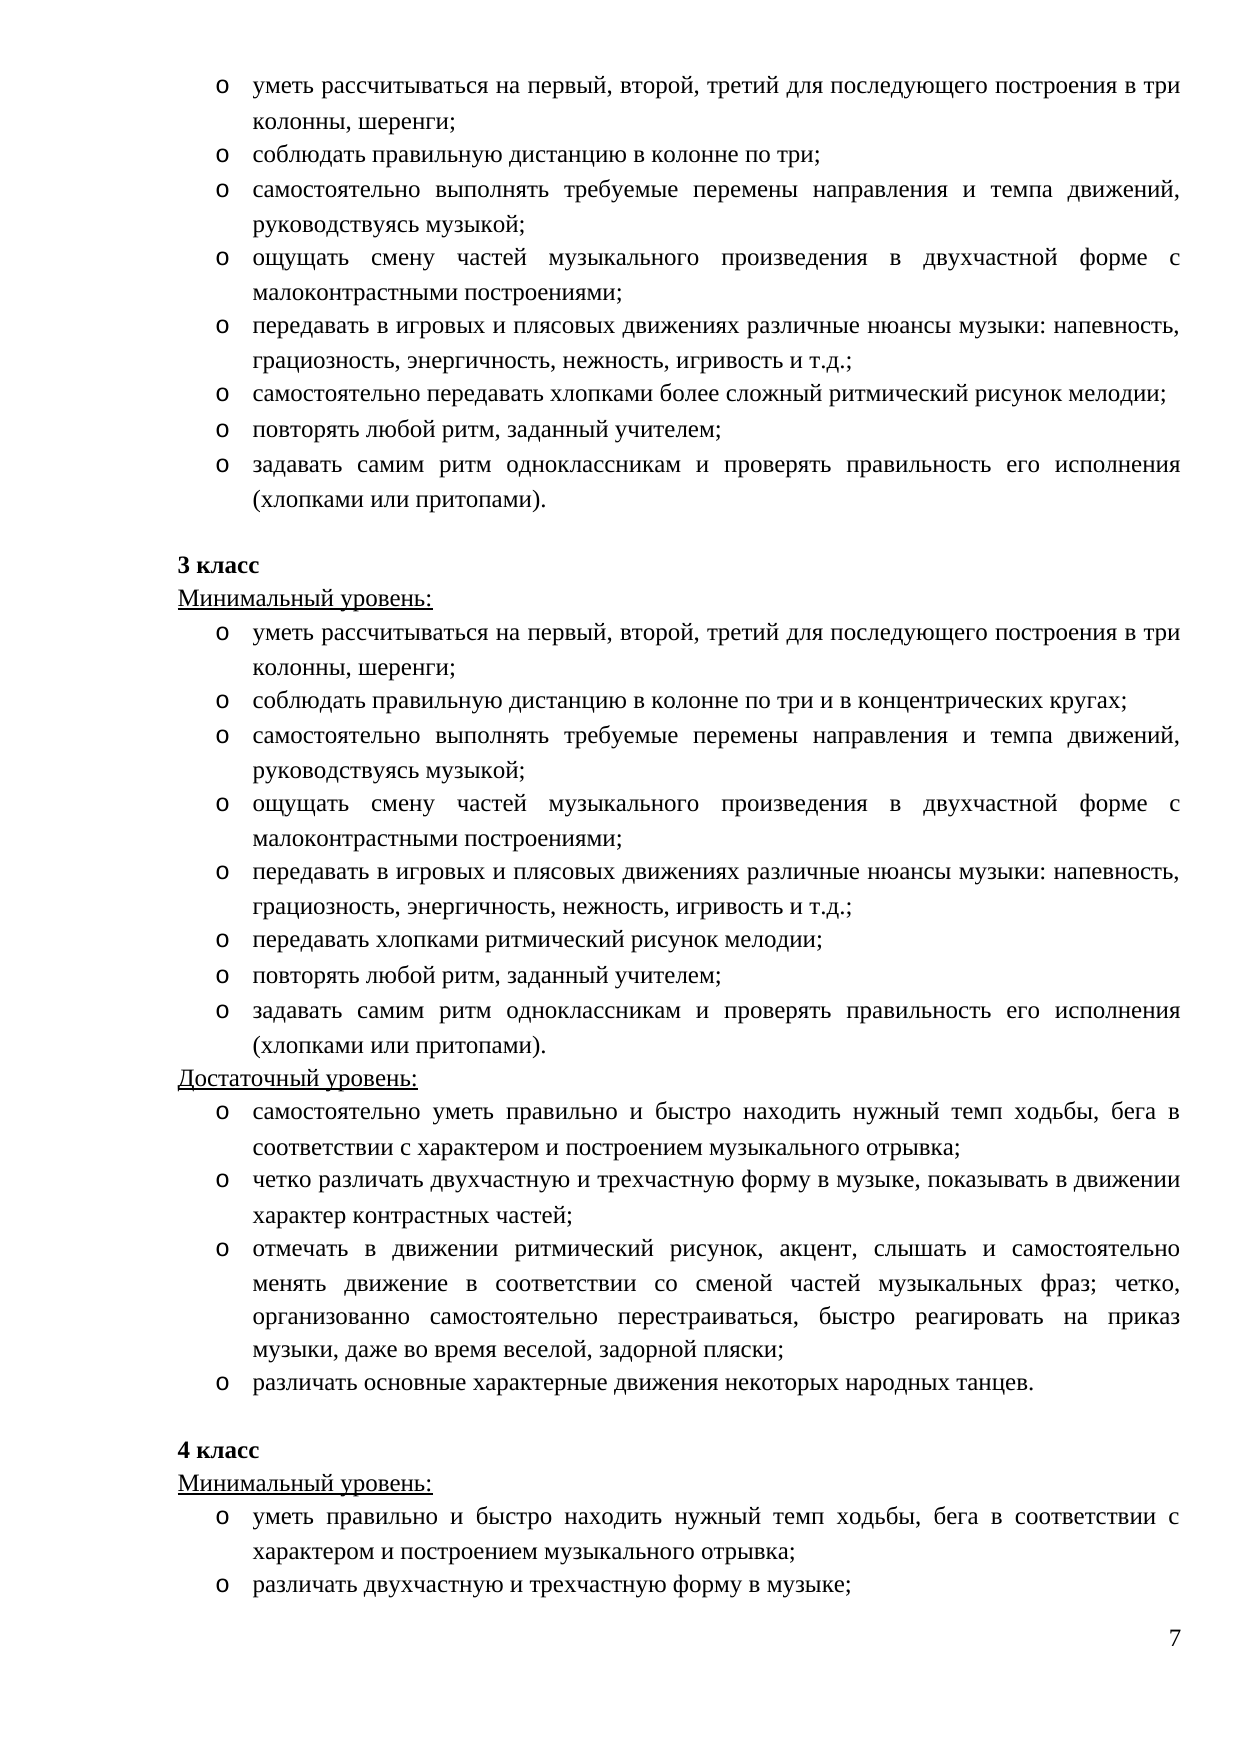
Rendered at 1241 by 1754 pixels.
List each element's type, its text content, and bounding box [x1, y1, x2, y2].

list самостоятельно передавать хлопками более сложный ритмический рисунок мелодии; [215, 378, 1181, 409]
list четко различать двухчастную и трехчастную форму в музыке, показывать в движении характер контрастных частей; [215, 1164, 1181, 1228]
list задавать самим ритм одноклассникам и проверять правильность его исполнения (хлопками или притопами). [215, 995, 1181, 1059]
text Достаточный уровень: [103, 1063, 1181, 1092]
text 4 класс [103, 1435, 1181, 1464]
list уметь правильно и быстро находить нужный темп ходьбы, бега в соответствии с характером и построением музыкального отрывка; [215, 1501, 1181, 1565]
list повторять любой ритм, заданный учителем; [215, 414, 1181, 445]
list различать двухчастную и трехчастную форму в музыке; [215, 1569, 1181, 1600]
list самостоятельно выполнять требуемые перемены направления и темпа движений, руководствуясь музыкой; [215, 720, 1181, 784]
list соблюдать правильную дистанцию в колонне по три и в концентрических кругах; [215, 685, 1181, 716]
list повторять любой ритм, заданный учителем; [215, 960, 1181, 991]
list уметь рассчитываться на первый, второй, третий для последующего построения в три колонны, шеренги; [215, 617, 1181, 680]
list задавать самим ритм одноклассникам и проверять правильность его исполнения (хлопками или притопами). [215, 449, 1181, 513]
text Минимальный уровень: [103, 583, 1181, 612]
text Минимальный уровень: [103, 1468, 1181, 1497]
list самостоятельно уметь правильно и быстро находить нужный темп ходьбы, бега в соответствии с характером и построением музыкального отрывка; [215, 1096, 1181, 1160]
list передавать в игровых и плясовых движениях различные нюансы музыки: напевность, грациозность, энергичность, нежность, игривость и т.д.; [215, 310, 1181, 374]
list передавать хлопками ритмический рисунок мелодии; [215, 924, 1181, 955]
list соблюдать правильную дистанцию в колонне по три; [215, 139, 1181, 169]
list самостоятельно выполнять требуемые перемены направления и темпа движений, руководствуясь музыкой; [215, 174, 1181, 238]
list передавать в игровых и плясовых движениях различные нюансы музыки: напевность, грациозность, энергичность, нежность, игривость и т.д.; [215, 856, 1181, 920]
list ощущать смену частей музыкального произведения в двухчастной форме с малоконтрастными построениями; [215, 788, 1181, 852]
list отмечать в движении ритмический рисунок, акцент, слышать и самостоятельно менять движение в соответствии со сменой частей музыкальных фраз; четко, организованно самостоятельно перестраиваться, быстро реагировать на приказ музыки, даже во время веселой, задорной пляски; [215, 1233, 1181, 1363]
list уметь рассчитываться на первый, второй, третий для последующего построения в три колонны, шеренги; [215, 71, 1181, 134]
text 3 класс [103, 551, 1181, 579]
list ощущать смену частей музыкального произведения в двухчастной форме с малоконтрастными построениями; [215, 242, 1181, 306]
list различать основные характерные движения некоторых народных танцев. [215, 1367, 1181, 1398]
